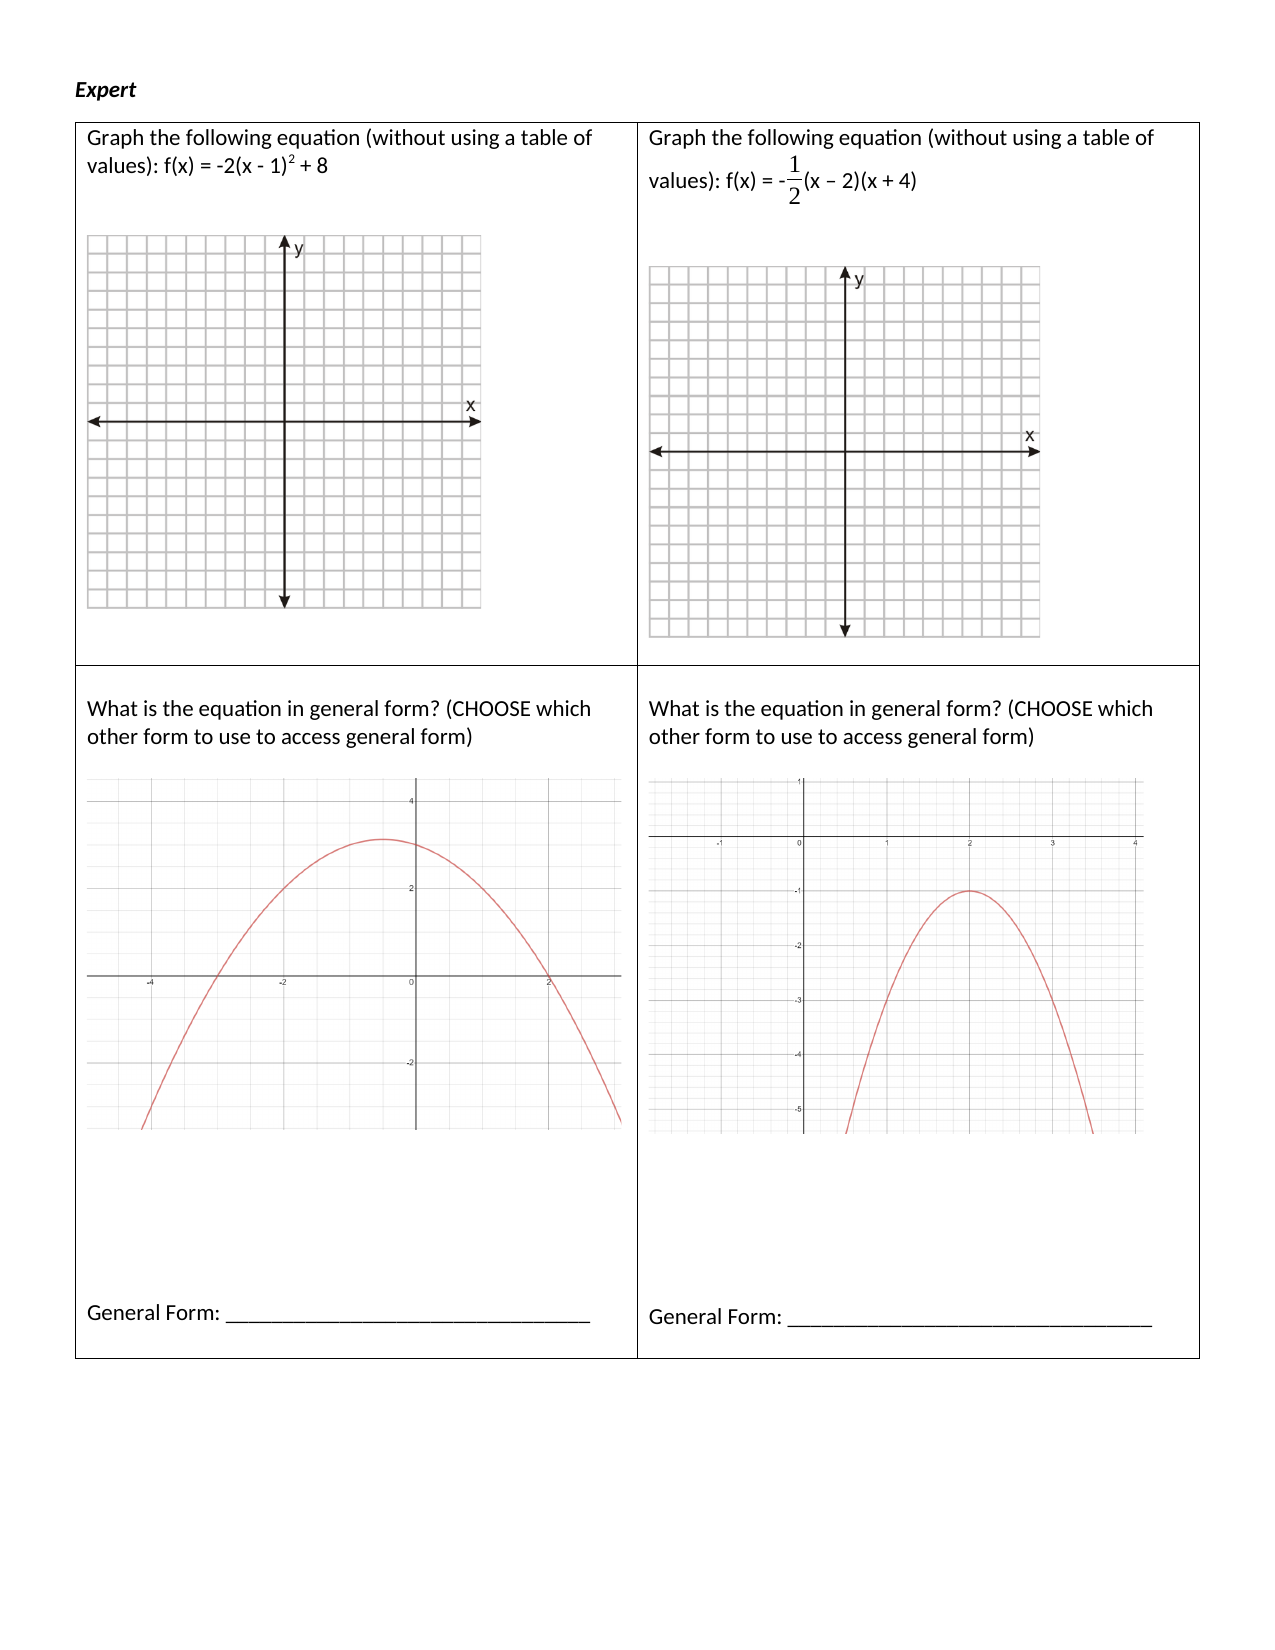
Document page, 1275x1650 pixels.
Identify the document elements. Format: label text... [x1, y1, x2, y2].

table_header Graph the following equation (without using a table of values): f(x) = -(x – 2)(x + 4) [638, 123, 1199, 665]
picture [648, 778, 1144, 1134]
picture [86, 778, 622, 1130]
text Expert [75, 75, 1200, 103]
picture [648, 266, 1041, 638]
table_cell What is the equation in general form? (CHOOSE which other form to use to access general form) General Form: ________________________________ [76, 666, 637, 1358]
picture [86, 235, 482, 609]
table_header Graph the following equation (without using a table of values): f(x) = -2(x - 1)2 + 8 [76, 123, 637, 665]
table_cell What is the equation in general form? (CHOOSE which other form to use to access general form) General Form: ________________________________ [638, 666, 1199, 1358]
